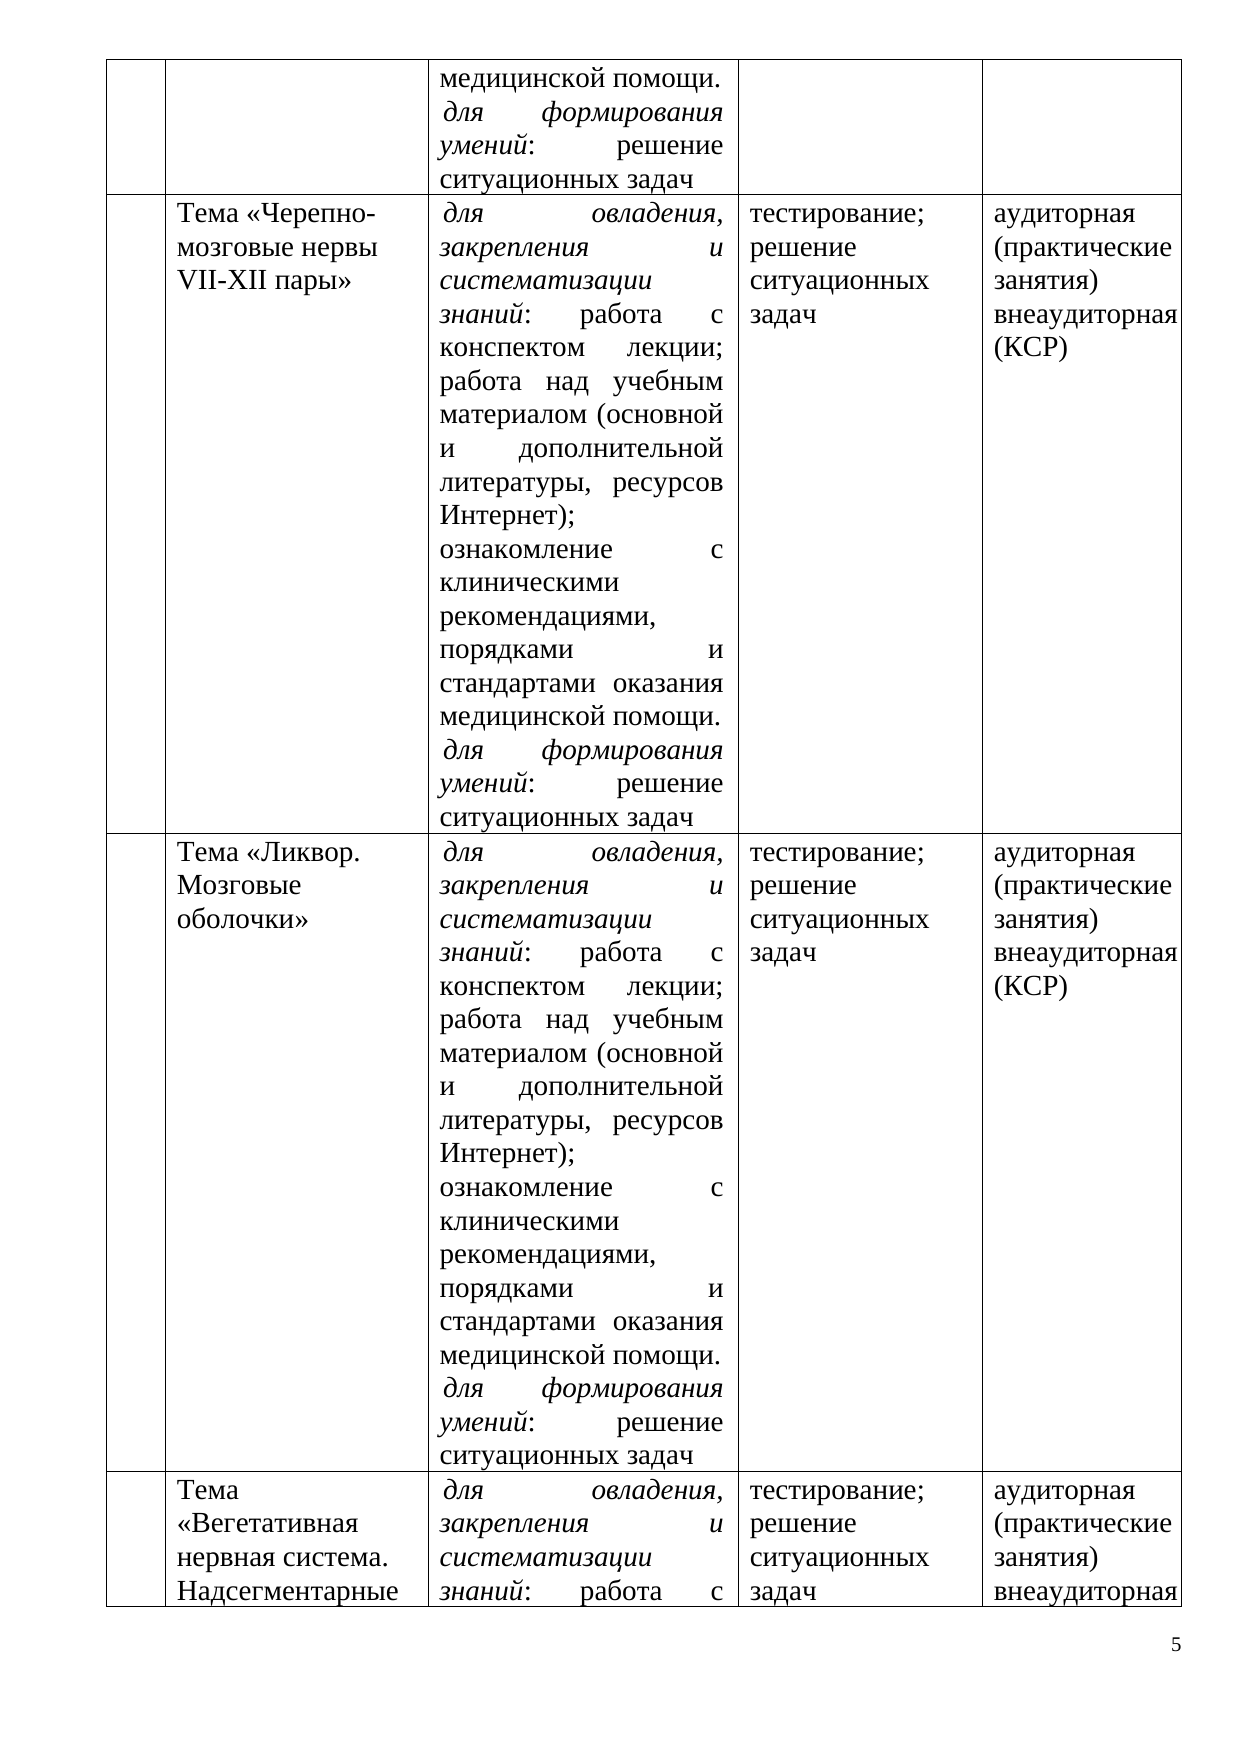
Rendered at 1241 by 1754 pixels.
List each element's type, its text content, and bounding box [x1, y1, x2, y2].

table_cell аудиторная (практические занятия) внеаудиторная (КСР) [983, 834, 1181, 1471]
table_cell [107, 60, 165, 194]
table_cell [739, 1472, 982, 1606]
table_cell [166, 60, 428, 194]
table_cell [739, 60, 982, 194]
table_cell Тема «Ликвор. Мозговые оболочки» [166, 834, 428, 1471]
table_cell [107, 834, 165, 1471]
table_cell [107, 195, 165, 833]
table_cell [107, 1472, 165, 1606]
table_cell Тема «Черепно-мозговые нервы VII-XII пары» [166, 195, 428, 833]
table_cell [429, 60, 738, 194]
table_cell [983, 60, 1181, 194]
table_cell тестирование; решение ситуационных задач [739, 195, 982, 833]
table_cell аудиторная (практические занятия) внеаудиторная (КСР) [983, 195, 1181, 833]
table_cell тестирование; решение ситуационных задач [739, 834, 982, 1471]
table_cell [166, 1472, 428, 1606]
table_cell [429, 1472, 738, 1606]
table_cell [983, 1472, 1181, 1606]
